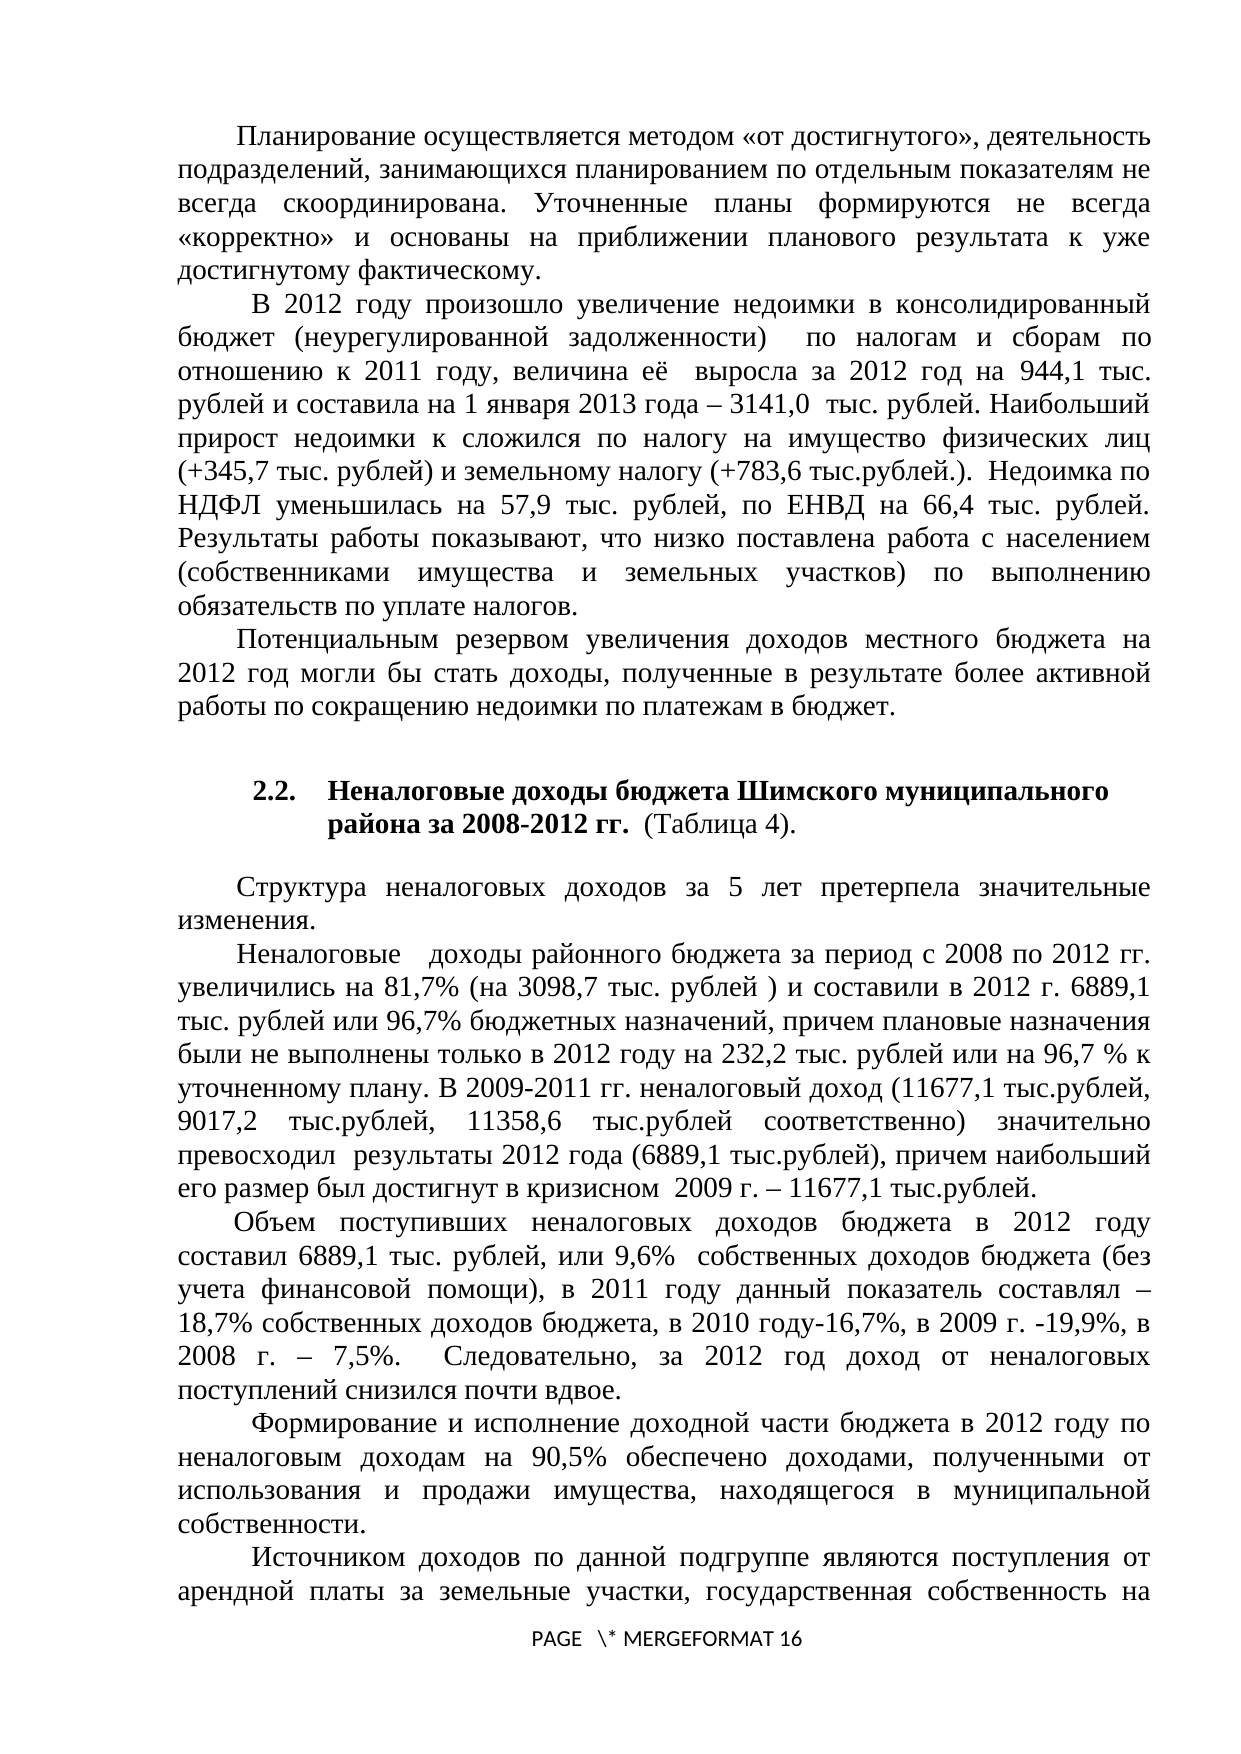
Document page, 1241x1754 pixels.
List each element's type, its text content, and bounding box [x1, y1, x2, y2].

text Формирование и исполнение доходной части бюджета в 2012 году по неналоговым доходам на 90,5% обеспечено доходами, полученными от использования и продажи имущества, находящегося в муниципальной собственности. [177, 1405, 1152, 1539]
text В 2012 году произошло увеличение недоимки в консолидированный бюджет (неурегулированной задолженности) по налогам и сборам по отношению к 2011 году, величина её выросла за 2012 год на 944,1 тыс. рублей и составила на 1 января 2013 года – 3141,0 тыс. рублей. Наибольший прирост недоимки к сложился по налогу на имущество физических лиц (+345,7 тыс. рублей) и земельному налогу (+783,6 тыс.рублей.). Недоимка по НДФЛ уменьшилась на 57,9 тыс. рублей, по ЕНВД на 66,4 тыс. рублей. Результаты работы показывают, что низко поставлена работа с населением (собственниками имущества и земельных участков) по выполнению обязательств по уплате налогов. [177, 286, 1152, 621]
text Неналоговые доходы районного бюджета за период с 2008 по 2012 гг. увеличились на 81,7% (на 3098,7 тыс. рублей ) и составили в 2012 г. 6889,1 тыс. рублей или 96,7% бюджетных назначений, причем плановые назначения были не выполнены только в 2012 году на 232,2 тыс. рублей или на 96,7 % к уточненному плану. В 2009-2011 гг. неналоговый доход (11677,1 тыс.рублей, 9017,2 тыс.рублей, 11358,6 тыс.рублей соответственно) значительно превосходил результаты 2012 года (6889,1 тыс.рублей), причем наибольший его размер был достигнут в кризисном 2009 г. – 11677,1 тыс.рублей. [177, 936, 1152, 1204]
list Неналоговые доходы бюджета Шимского муниципального района за 2008-2012 гг. (Таблица 4). [252, 773, 1152, 840]
text Потенциальным резервом увеличения доходов местного бюджета на 2012 год могли бы стать доходы, полученные в результате более активной работы по сокращению недоимки по платежам в бюджет. [177, 621, 1152, 722]
text Планирование осуществляется методом «от достигнутого», деятельность подразделений, занимающихся планированием по отдельным показателям не всегда скоординирована. Уточненные планы формируются не всегда «корректно» и основаны на приближении планового результата к уже достигнутому фактическому. [177, 118, 1152, 286]
list Структура неналоговых доходов за 5 лет претерпела значительные изменения. [177, 869, 1152, 936]
text Объем поступивших неналоговых доходов бюджета в 2012 году составил 6889,1 тыс. рублей, или 9,6% собственных доходов бюджета (без учета финансовой помощи), в 2011 году данный показатель составлял – 18,7% собственных доходов бюджета, в 2010 году-16,7%, в 2009 г. -19,9%, в 2008 г. – 7,5%. Следовательно, за 2012 год доход от неналоговых поступлений снизился почти вдвое. [177, 1204, 1152, 1405]
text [177, 1539, 1152, 1607]
